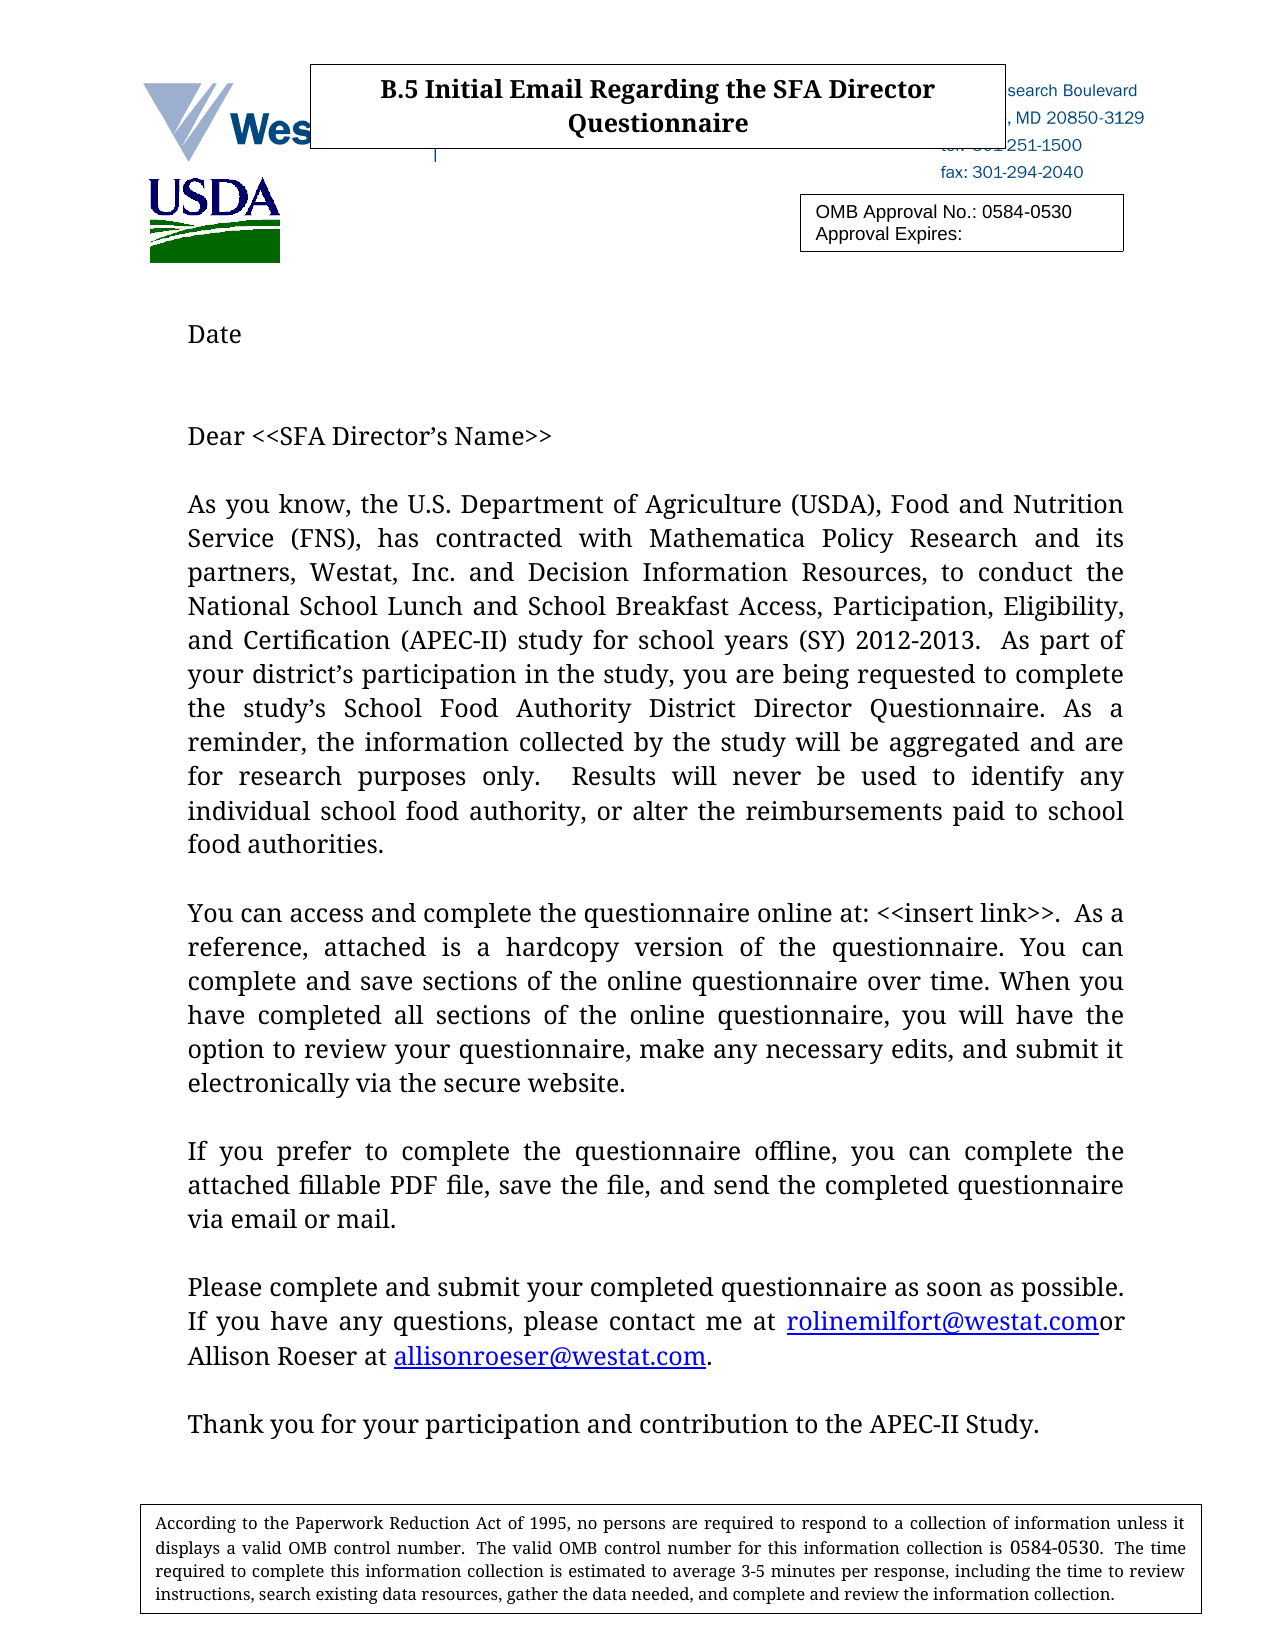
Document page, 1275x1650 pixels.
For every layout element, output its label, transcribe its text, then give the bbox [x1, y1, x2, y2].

picture [15, 4, 1263, 263]
text Date [187, 316, 1125, 350]
text Thank you for your participation and contribution to the APEC-II Study. [187, 1406, 1125, 1440]
text As you know, the U.S. Department of Agriculture (USDA), Food and Nutrition Service (FNS), has contracted with Mathematica Policy Research and its partners, Westat, Inc. and Decision Information Resources, to conduct the National School Lunch and School Breakfast Access, Participation, Eligibility, and Certification (APEC-II) study for school years (SY) 2012-2013. As part of your district’s participation in the study, you are being requested to complete the study’s School Food Authority District Director Questionnaire. As a reminder, the information collected by the study will be aggregated and are for research purposes only. Results will never be used to identify any individual school food authority, or alter the reimbursements paid to school food authorities. [187, 487, 1125, 861]
text You can access and complete the questionnaire online at: <<insert link>>. As a reference, attached is a hardcopy version of the questionnaire. You can complete and save sections of the online questionnaire over time. When you have completed all sections of the online questionnaire, you will have the option to review your questionnaire, make any necessary edits, and submit it electronically via the secure website. [187, 895, 1125, 1100]
text If you prefer to complete the questionnaire offline, you can complete the attached fillable PDF file, save the file, and send the completed questionnaire via email or mail. [187, 1134, 1125, 1236]
text Please complete and submit your completed questionnaire as soon as possible. If you have any questions, please contact me at rolinemilfort@westat.comor Allison Roeser at allisonroeser@westat.com. [187, 1270, 1125, 1372]
text Dear <<SFA Director’s Name>> [187, 418, 1125, 452]
